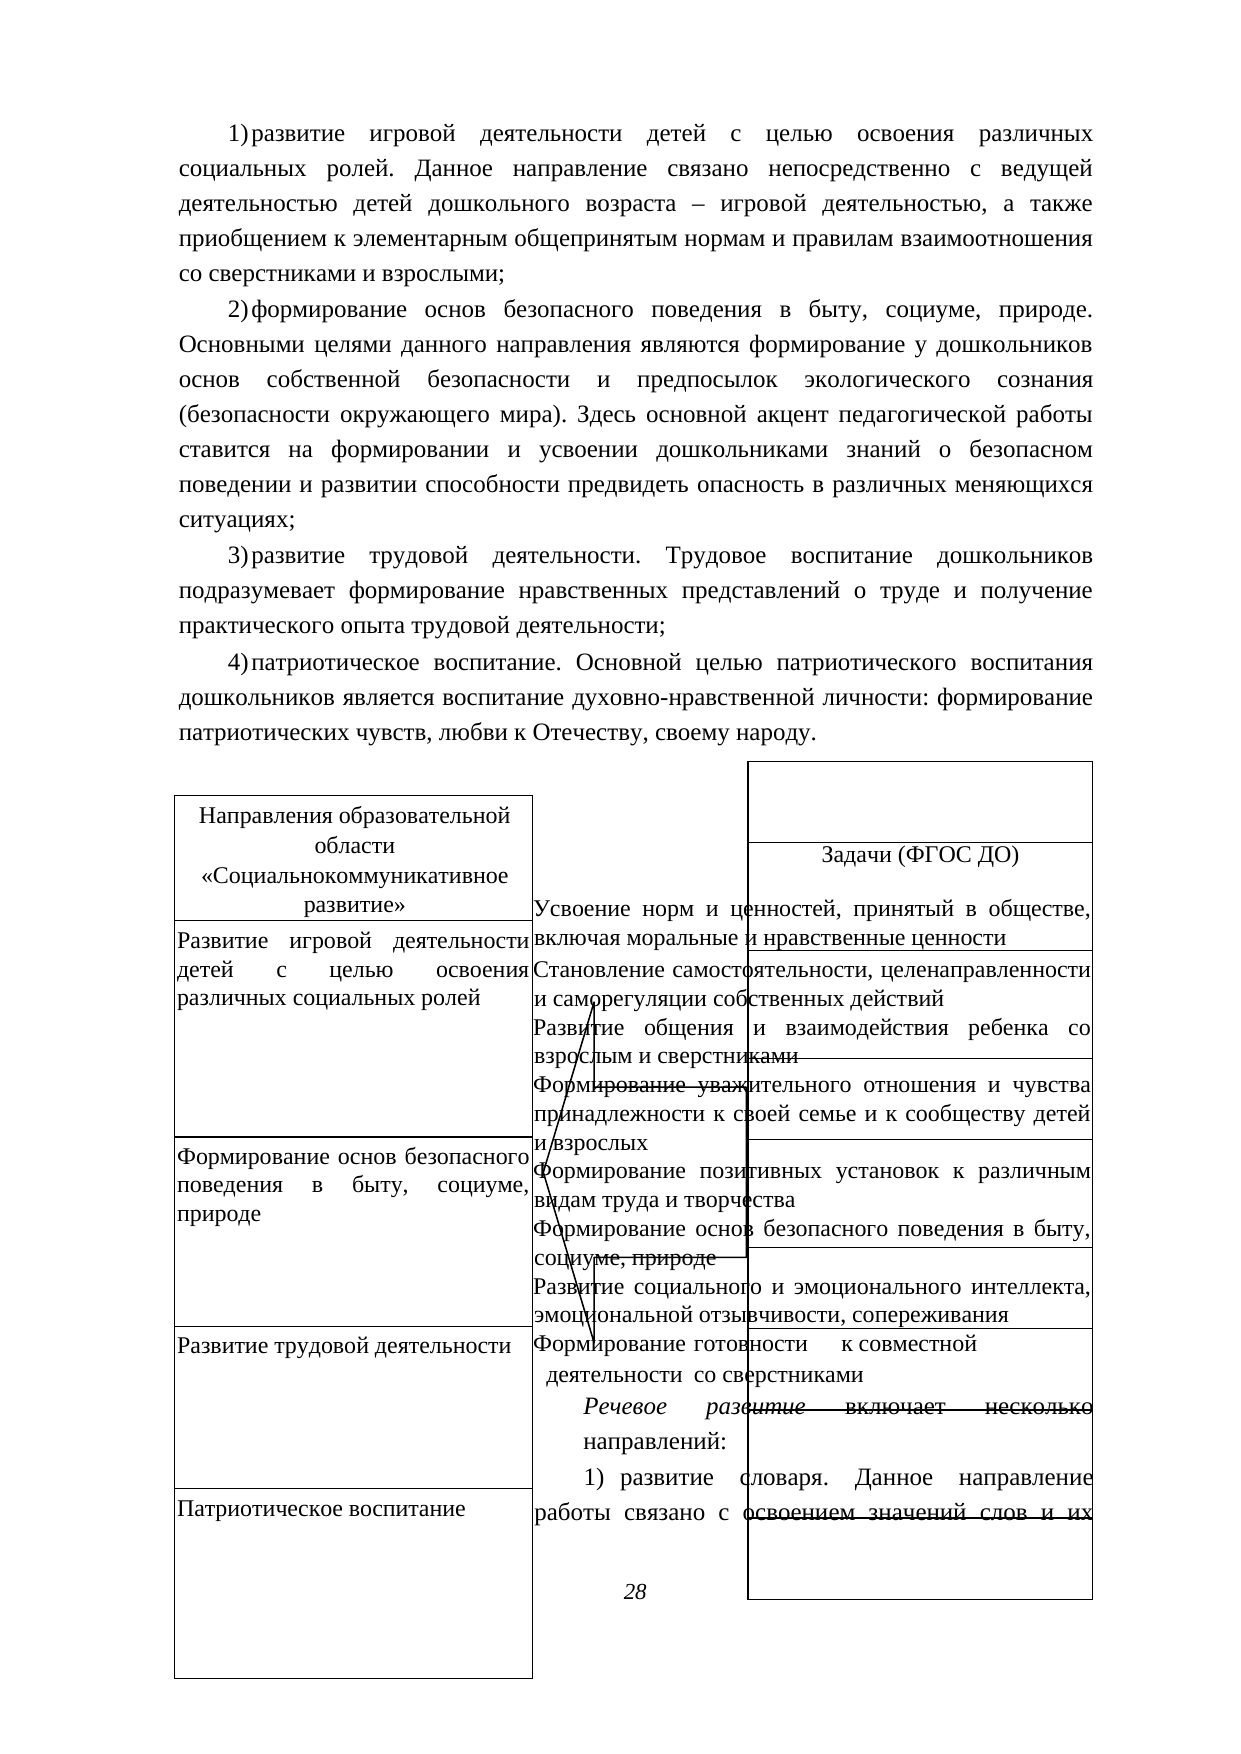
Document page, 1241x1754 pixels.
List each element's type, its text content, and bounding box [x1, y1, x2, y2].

table_cell Развитие трудовой деятельности [175, 1327, 532, 1488]
list развитие игровой деятельности детей с целью освоения различных социальных ролей. Данное направление связано непосредственно с ведущей деятельностью детей дошкольного возраста – игровой деятельностью, а также приобщением к элементарным общепринятым нормам и правилам взаимоотношения со сверстниками и взрослыми; [178, 118, 1094, 286]
table_cell Патриотическое воспитание [175, 1489, 532, 1678]
list формирование основ безопасного поведения в быту, социуме, природе. Основными целями данного направления являются формирование у дошкольников основ собственной безопасности и предпосылок экологического сознания (безопасности окружающего мира). Здесь основной акцент педагогической работы ставится на формировании и усвоении дошкольниками знаний о безопасном поведении и развитии способности предвидеть опасность в различных меняющихся ситуациях; [178, 294, 1094, 533]
text Усвоение норм и ценностей, принятый в обществе, включая моральные и нравственные ценности [533, 894, 1091, 950]
text Развитие общения и взаимодействия ребенка со взрослым и сверстниками [533, 1013, 1091, 1069]
text Развитие социального и эмоционального интеллекта, эмоциональной отзывчивости, сопереживания [533, 1272, 1091, 1328]
table_cell Формирование основ безопасного поведения в быту, социуме, природе [175, 1138, 532, 1326]
text Формирование готовности к совместной деятельности со сверстниками [533, 1329, 1100, 1388]
list развитие трудовой деятельности. Трудовое воспитание дошкольников подразумевает формирование нравственных представлений о труде и получение практического опыта трудовой деятельности; [178, 540, 1094, 639]
text Формирование основ безопасного поведения в быту, социуме, природе [533, 1214, 1091, 1270]
table_cell Развитие игровой деятельности детей с целью освоения различных социальных ролей [175, 921, 532, 1136]
table_header Направления образовательной области «Социальнокоммуникативное развитие» [175, 796, 532, 920]
list патриотическое воспитание. Основной целью патриотического воспитания дошкольников является воспитание духовно-нравственной личности: формирование патриотических чувств, любви к Отечеству, своему народу. [178, 647, 1094, 746]
text Задачи (ФГОС ДО) [533, 840, 1019, 867]
text Речевое развитие включает несколько направлений: [533, 1391, 1094, 1455]
text Формирование позитивных установок к различным видам труда и творчества [533, 1156, 1091, 1213]
text Становление самостоятельности, целенаправленности и саморегуляции собственных действий [533, 955, 1091, 1011]
text Формирование уважительного отношения и чувства принадлежности к своей семье и к сообществу детей и взрослых [533, 1070, 1091, 1155]
